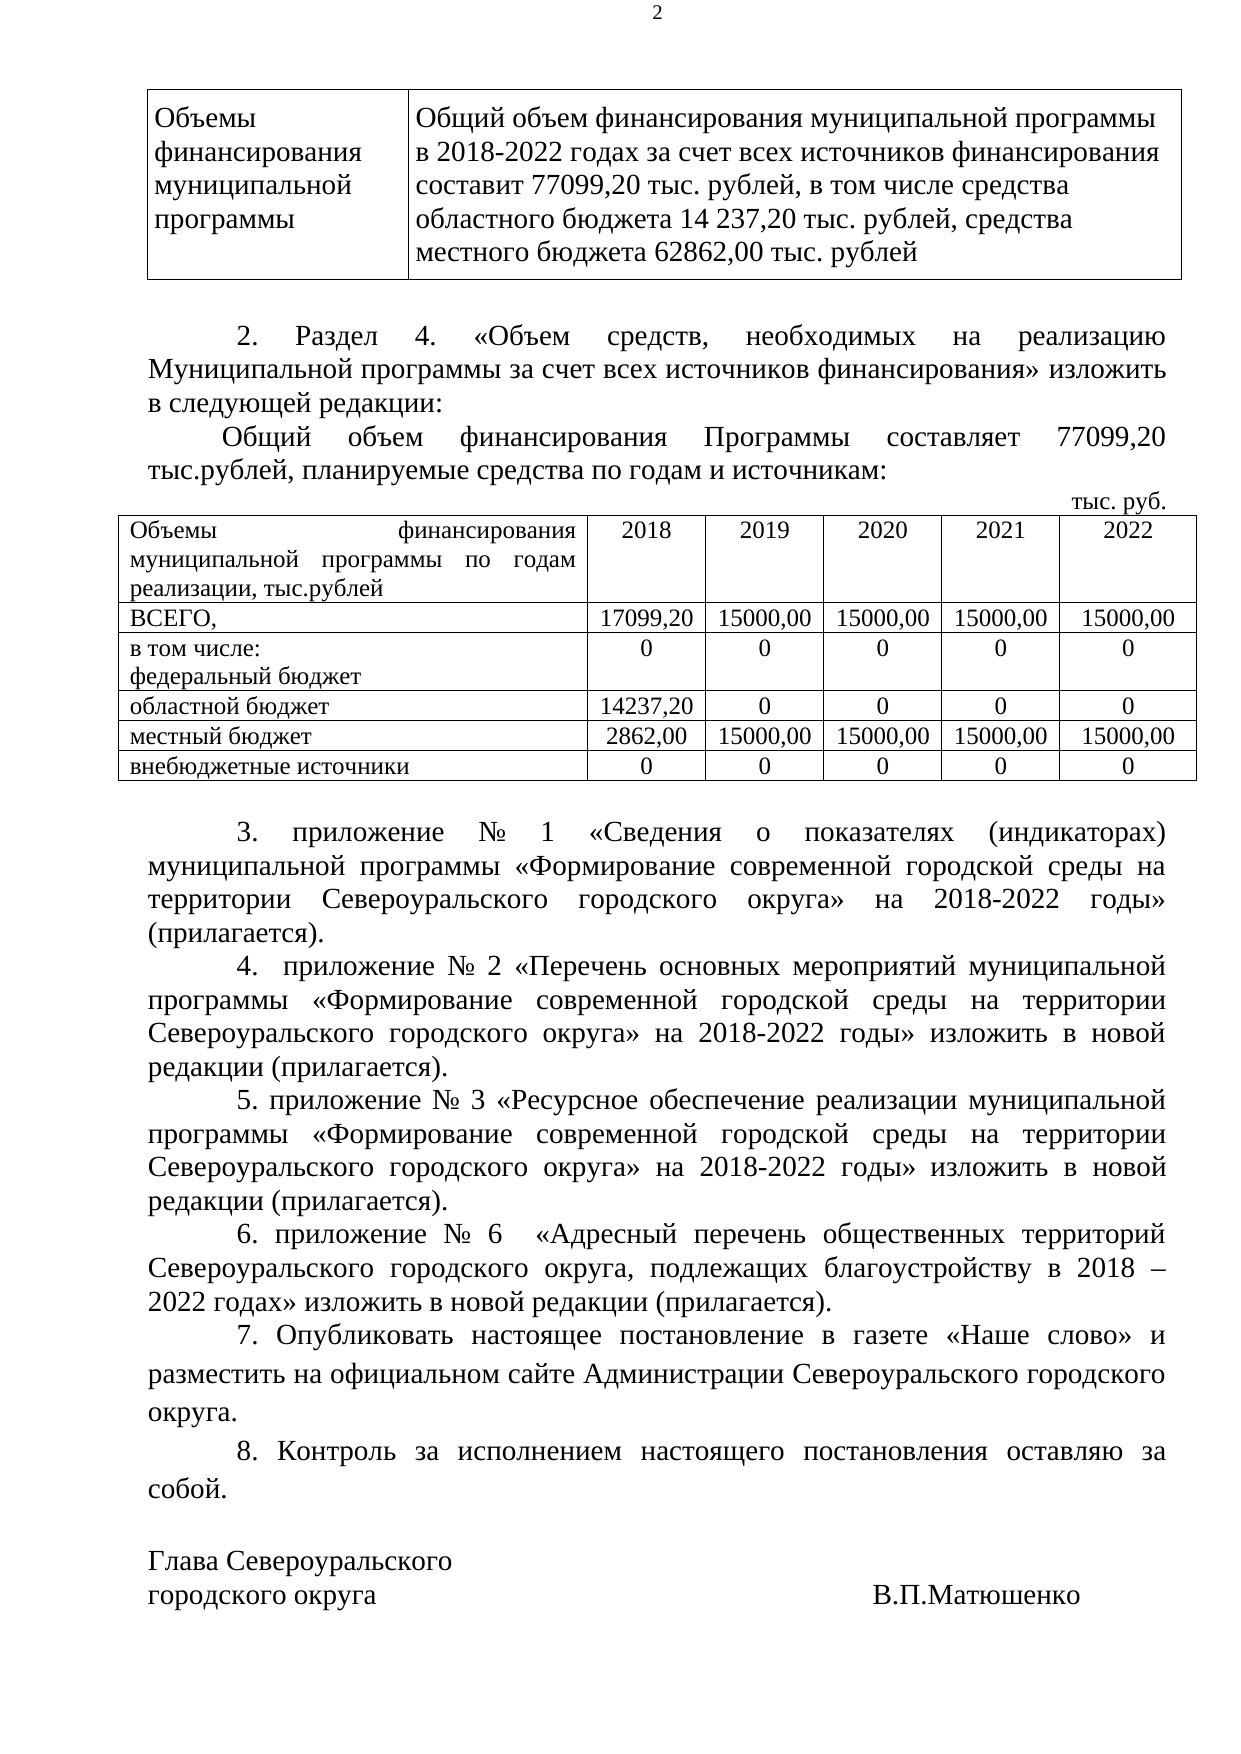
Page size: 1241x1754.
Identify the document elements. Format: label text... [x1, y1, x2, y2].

table_cell 0 [588, 633, 705, 690]
text тыс. руб. [148, 486, 1167, 514]
table_cell 15000,00 [1060, 721, 1196, 750]
table_cell 17099,20 [588, 603, 705, 632]
table_cell местный бюджет [119, 721, 587, 750]
table_cell 0 [824, 751, 941, 779]
text 8. Контроль за исполнением настоящего постановления оставляю за собой. [148, 1433, 1167, 1505]
table_cell 15000,00 [942, 721, 1059, 750]
table_cell 0 [588, 751, 705, 779]
table_cell 15000,00 [824, 721, 941, 750]
table_cell 15000,00 [824, 603, 941, 632]
table_cell областной бюджет [119, 691, 587, 720]
text 2. Раздел 4. «Объем средств, необходимых на реализацию Муниципальной программы за счет всех источников финансирования» изложить в следующей редакции: [148, 318, 1167, 419]
text 4. приложение № 2 «Перечень основных мероприятий муниципальной программы «Формирование современной городской среды на территории Североуральского городского округа» на 2018-2022 годы» изложить в новой редакции (прилагается). [148, 948, 1167, 1082]
table_cell 0 [942, 691, 1059, 720]
table_cell 0 [1060, 691, 1196, 720]
table_cell 2862,00 [588, 721, 705, 750]
table_header Общий объем финансирования муниципальной программы в 2018-2022 годах за счет всех источников финансирования составит 77099,20 тыс. рублей, в том числе средства областного бюджета 14 237,20 тыс. рублей, средства местного бюджета 62862,00 тыс. рублей [409, 90, 1181, 279]
text городского округа В.П.Матюшенко [148, 1577, 1167, 1611]
table_cell 0 [824, 633, 941, 690]
table_cell 0 [706, 633, 823, 690]
text 3. приложение № 1 «Сведения о показателях (индикаторах) муниципальной программы «Формирование современной городской среды на территории Североуральского городского округа» на 2018-2022 годы» (прилагается). [148, 814, 1167, 948]
table_header Объемы финансирования муниципальной программы по годам реализации, тыс.рублей [119, 516, 587, 602]
text Глава Североуральского [148, 1543, 1167, 1577]
table_cell 0 [942, 751, 1059, 779]
table_header 2018 [588, 516, 705, 602]
table_cell 0 [1060, 751, 1196, 779]
table_header 2021 [942, 516, 1059, 602]
table_cell 0 [942, 633, 1059, 690]
text 6. приложение № 6 «Адресный перечень общественных территорий Североуральского городского округа, подлежащих благоустройству в 2018 – 2022 годах» изложить в новой редакции (прилагается). [148, 1217, 1167, 1317]
table_cell 15000,00 [1060, 603, 1196, 632]
table_cell 15000,00 [706, 721, 823, 750]
table_cell 14237,20 [588, 691, 705, 720]
table_header 2022 [1060, 516, 1196, 602]
table_cell 0 [824, 691, 941, 720]
table_header Объемы финансирования муниципальной программы [148, 90, 408, 279]
table_cell 0 [706, 751, 823, 779]
table_cell 0 [706, 691, 823, 720]
text 7. Опубликовать настоящее постановление в газете «Наше слово» и разместить на официальном сайте Администрации Североуральского городского округа. [148, 1317, 1167, 1428]
text Общий объем финансирования Программы составляет 77099,20 тыс.рублей, планируемые средства по годам и источникам: [148, 419, 1167, 486]
table_cell 15000,00 [942, 603, 1059, 632]
table_header 2019 [706, 516, 823, 602]
text 5. приложение № 3 «Ресурсное обеспечение реализации муниципальной программы «Формирование современной городской среды на территории Североуральского городского округа» на 2018-2022 годы» изложить в новой редакции (прилагается). [148, 1082, 1167, 1217]
table_cell внебюджетные источники [119, 751, 587, 779]
table_cell ВСЕГО, [119, 603, 587, 632]
table_header 2020 [824, 516, 941, 602]
table_cell в том числе: федеральный бюджет [119, 633, 587, 690]
table_cell 15000,00 [706, 603, 823, 632]
table_cell 0 [1060, 633, 1196, 690]
